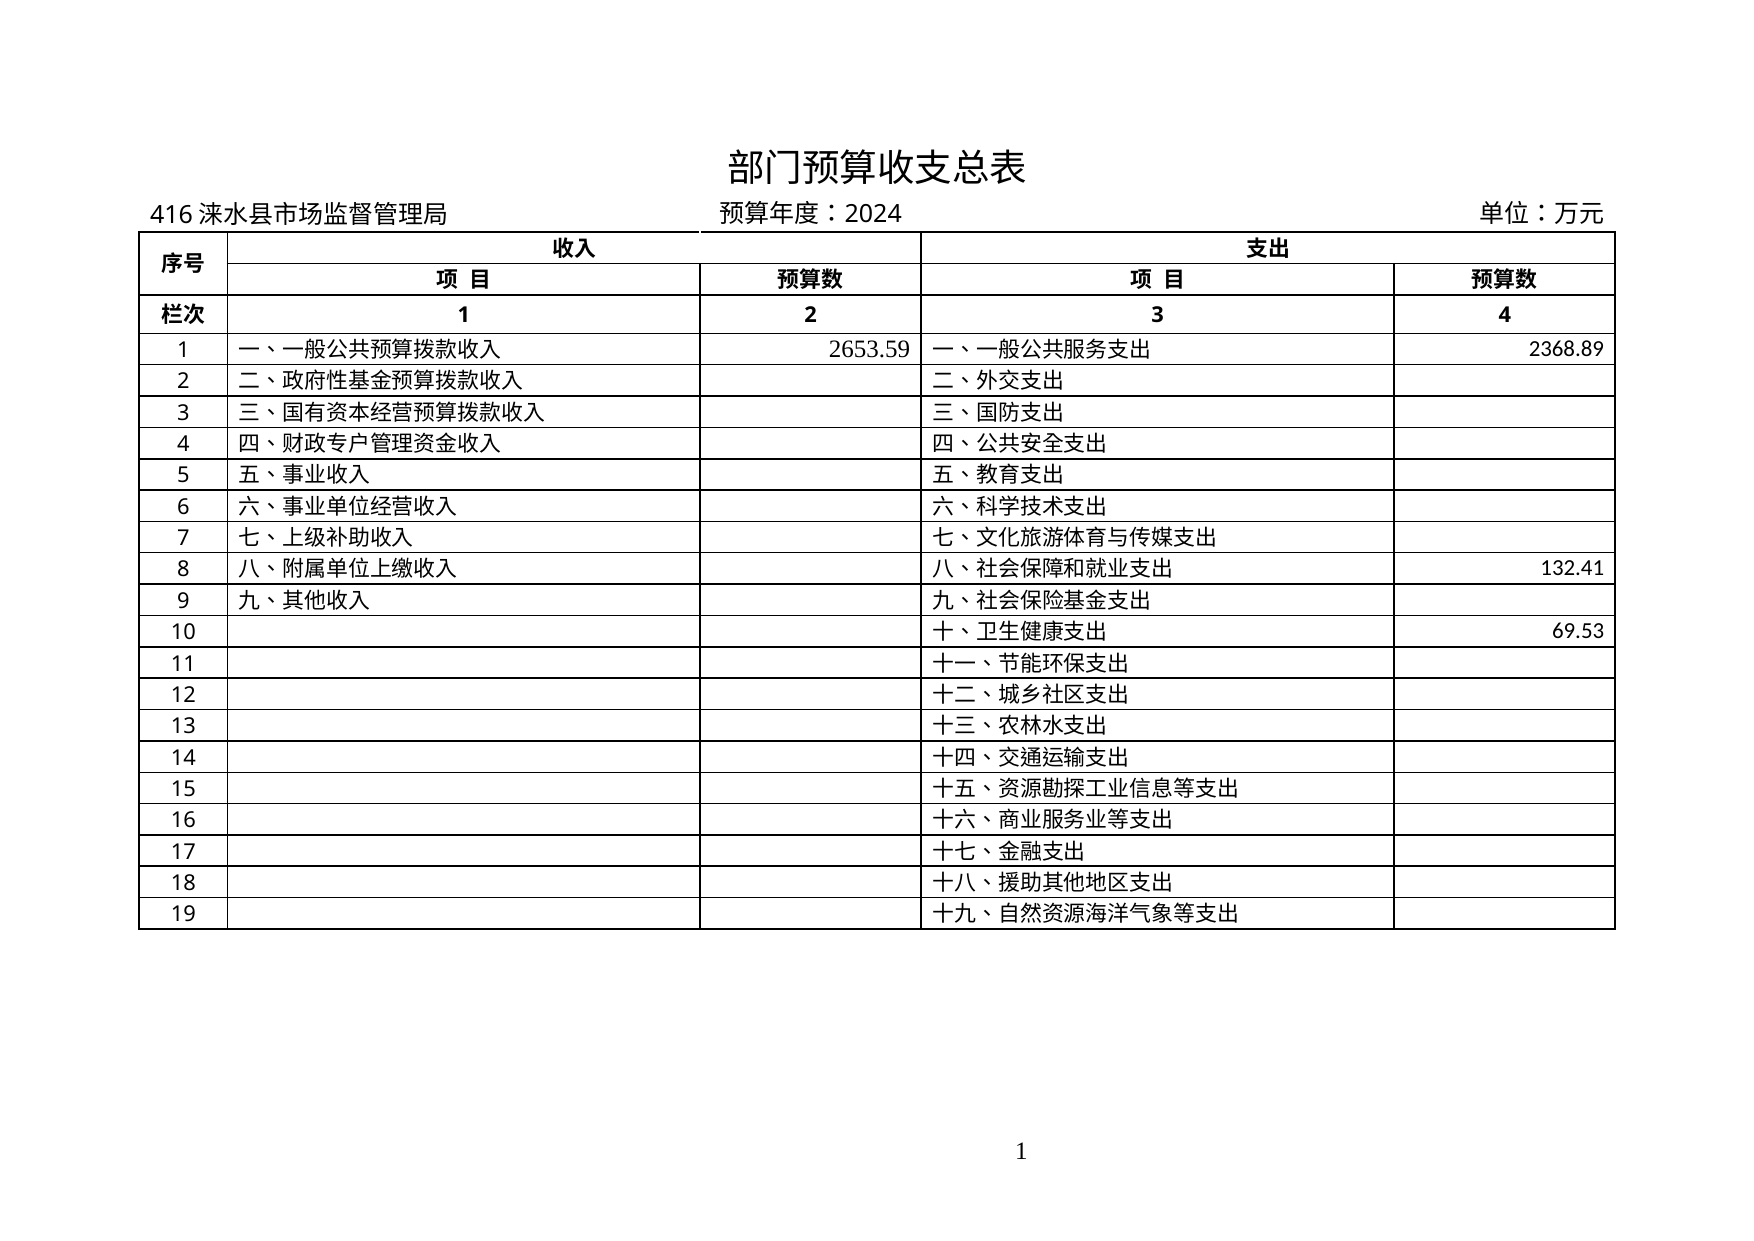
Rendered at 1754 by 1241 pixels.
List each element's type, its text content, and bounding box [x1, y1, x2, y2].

table_cell 10 [140, 616, 227, 646]
table_cell 二、外交支出 [922, 365, 1393, 395]
table_cell 2368.89 [1395, 334, 1614, 364]
table_cell [1395, 428, 1614, 458]
table_cell 二、政府性基金预算拨款收入 [228, 365, 699, 395]
table_cell [701, 616, 920, 646]
table_cell [701, 460, 920, 489]
table_cell [701, 742, 920, 771]
table_cell 14 [140, 742, 227, 771]
table_cell 6 [140, 491, 227, 521]
table_cell 序号 [140, 233, 227, 294]
table_cell 十五、资源勘探工业信息等支出 [922, 773, 1393, 803]
table_cell 十七、金融支出 [922, 836, 1393, 865]
table_cell 四、财政专户管理资金收入 [228, 428, 699, 458]
table_cell 3 [140, 397, 227, 426]
table_cell 八、附属单位上缴收入 [228, 553, 699, 583]
table_cell [228, 773, 699, 803]
table_cell [1395, 365, 1614, 395]
table_cell 六、事业单位经营收入 [228, 491, 699, 521]
table_cell 三、国有资本经营预算拨款收入 [228, 397, 699, 426]
table_cell 3 [922, 296, 1393, 332]
table_cell 三、国防支出 [922, 397, 1393, 426]
table_cell 5 [140, 460, 227, 489]
table_cell 项 目 [228, 264, 699, 294]
table_cell 一、一般公共服务支出 [922, 334, 1393, 364]
table_cell 六、科学技术支出 [922, 491, 1393, 521]
table_cell [701, 522, 920, 552]
text 部门预算收支总表 [106, 142, 1648, 193]
table_cell 1 [140, 334, 227, 364]
table_cell [228, 679, 699, 709]
table_cell 9 [140, 585, 227, 614]
table_cell 12 [140, 679, 227, 709]
table_cell 五、事业收入 [228, 460, 699, 489]
table_cell 栏次 [140, 296, 227, 332]
table_cell [1395, 679, 1614, 709]
table_cell 4 [1395, 296, 1614, 332]
table_cell [701, 836, 920, 865]
table_cell 十四、交通运输支出 [922, 742, 1393, 771]
table_cell 十三、农林水支出 [922, 710, 1393, 740]
table_cell [1395, 648, 1614, 677]
table_cell [701, 491, 920, 521]
table_cell [701, 648, 920, 677]
table_cell 18 [140, 867, 227, 897]
table_cell [1395, 742, 1614, 771]
table_cell 支出 [922, 233, 1614, 263]
table_cell [701, 397, 920, 426]
table_cell [1395, 836, 1614, 865]
table_cell [1395, 491, 1614, 521]
table_cell 15 [140, 773, 227, 803]
table_cell [1395, 460, 1614, 489]
table_cell 2 [701, 296, 920, 332]
table_cell 十二、城乡社区支出 [922, 679, 1393, 709]
table_cell 132.41 [1395, 553, 1614, 583]
table_header 416涞水县市场监督管理局 [140, 195, 699, 231]
table_cell 13 [140, 710, 227, 740]
table_cell [228, 867, 699, 897]
table_cell 8 [140, 553, 227, 583]
table_cell [701, 428, 920, 458]
table_cell 四、公共安全支出 [922, 428, 1393, 458]
table_cell [1395, 898, 1614, 928]
table_cell [1395, 804, 1614, 834]
table_cell [1395, 397, 1614, 426]
table_cell [228, 804, 699, 834]
table_cell [701, 679, 920, 709]
table_cell [701, 898, 920, 928]
table_cell 十九、自然资源海洋气象等支出 [922, 898, 1393, 928]
table_cell 1 [228, 296, 699, 332]
table_cell [1395, 585, 1614, 614]
table_cell [701, 553, 920, 583]
table_cell 八、社会保障和就业支出 [922, 553, 1393, 583]
table_cell 一、一般公共预算拨款收入 [228, 334, 699, 364]
table_cell [228, 710, 699, 740]
table_cell 收入 [228, 233, 920, 263]
table_cell [701, 585, 920, 614]
table_header 预算年度：2024 [701, 195, 920, 231]
table_cell 19 [140, 898, 227, 928]
table_cell 11 [140, 648, 227, 677]
table_cell [701, 773, 920, 803]
table_cell [1395, 710, 1614, 740]
table_cell [228, 742, 699, 771]
table_cell 7 [140, 522, 227, 552]
table_cell 2 [140, 365, 227, 395]
table_cell [228, 648, 699, 677]
table_cell [228, 898, 699, 928]
table_cell [228, 616, 699, 646]
table_cell [1395, 773, 1614, 803]
table_cell 九、社会保险基金支出 [922, 585, 1393, 614]
table_cell 16 [140, 804, 227, 834]
table_cell [228, 836, 699, 865]
table_cell [1395, 522, 1614, 552]
table_cell 九、其他收入 [228, 585, 699, 614]
table_cell 七、上级补助收入 [228, 522, 699, 552]
table_cell 十六、商业服务业等支出 [922, 804, 1393, 834]
table_cell 17 [140, 836, 227, 865]
table_cell 项 目 [922, 264, 1393, 294]
table_cell 十、卫生健康支出 [922, 616, 1393, 646]
table_cell 预算数 [701, 264, 920, 294]
table_cell 4 [140, 428, 227, 458]
table_cell 69.53 [1395, 616, 1614, 646]
table_cell [701, 867, 920, 897]
table_cell [1395, 867, 1614, 897]
table_cell 七、文化旅游体育与传媒支出 [922, 522, 1393, 552]
table_cell 十八、援助其他地区支出 [922, 867, 1393, 897]
table_cell 预算数 [1395, 264, 1614, 294]
table_cell [701, 804, 920, 834]
table_cell 2653.59 [701, 334, 920, 364]
table_cell 五、教育支出 [922, 460, 1393, 489]
table_cell [701, 710, 920, 740]
table_cell [701, 365, 920, 395]
table_cell 十一、节能环保支出 [922, 648, 1393, 677]
table_header 单位：万元 [922, 195, 1614, 231]
